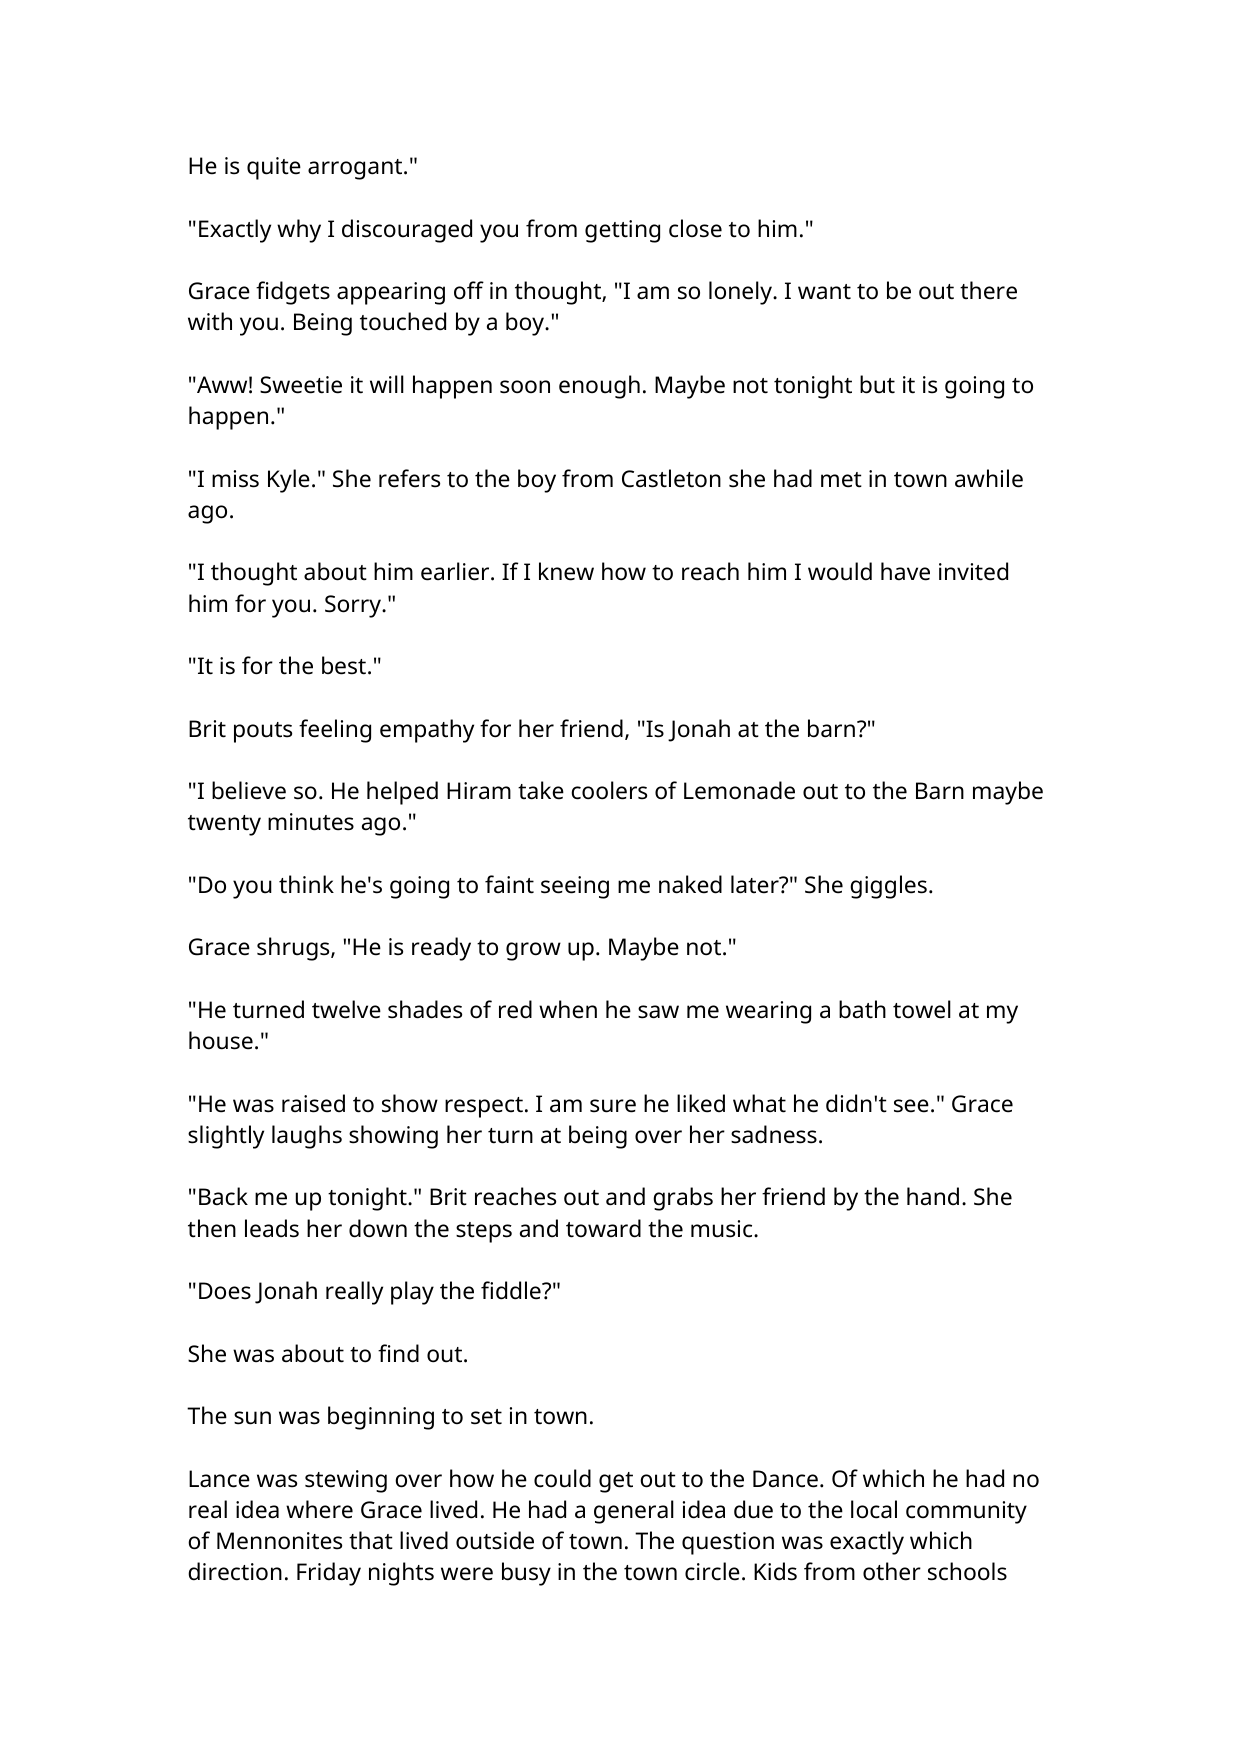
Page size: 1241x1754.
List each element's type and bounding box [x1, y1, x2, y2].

text [187, 150, 1053, 1587]
